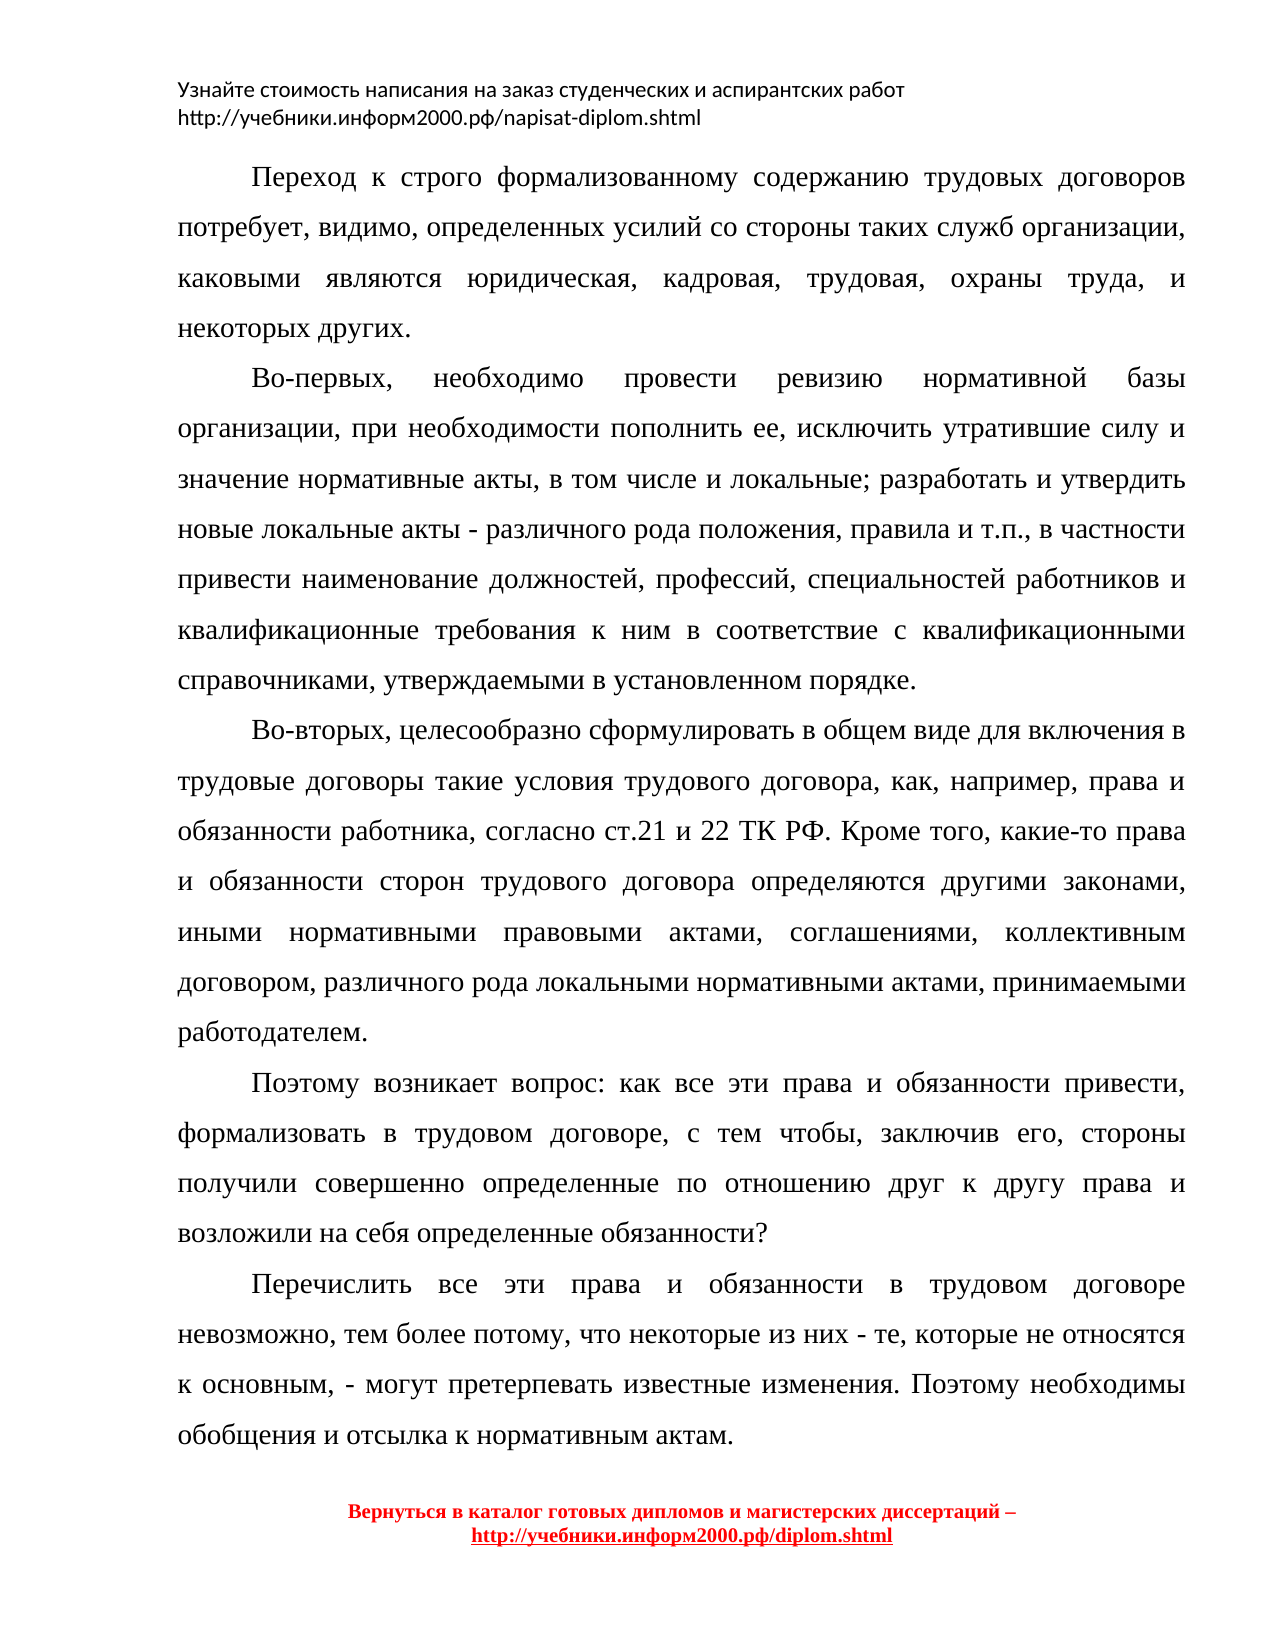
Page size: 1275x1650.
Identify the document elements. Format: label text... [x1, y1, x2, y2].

text Перечислить все эти права и обязанности в трудовом договоре невозможно, тем более потому, что некоторые из них - те, которые не относятся к основным, - могут претерпевать известные изменения. Поэтому необходимы обобщения и отсылка к нормативным актам. [177, 1266, 1186, 1450]
text Во-вторых, целесообразно сформулировать в общем виде для включения в трудовые договоры такие условия трудового договора, как, например, права и обязанности работника, согласно ст.21 и 22 ТК РФ. Кроме того, какие-то права и обязанности сторон трудового договора определяются другими законами, иными нормативными правовыми актами, соглашениями, коллективным договором, различного рода локальными нормативными актами, принимаемыми работодателем. [177, 712, 1186, 1048]
text Поэтому возникает вопрос: как все эти права и обязанности привести, формализовать в трудовом договоре, с тем чтобы, заключив его, стороны получили совершенно определенные по отношению друг к другу права и возложили на себя определенные обязанности? [177, 1065, 1186, 1249]
text Во-первых, необходимо провести ревизию нормативной базы организации, при необходимости пополнить ее, исключить утратившие силу и значение нормативные акты, в том числе и локальные; разработать и утвердить новые локальные акты - различного рода положения, правила и т.п., в частности привести наименование должностей, профессий, специальностей работников и квалификационные требования к ним в соответствие с квалификационными справочниками, утверждаемыми в установленном порядке. [177, 360, 1186, 696]
text Переход к строго формализованному содержанию трудовых договоров потребует, видимо, определенных усилий со стороны таких служб организации, каковыми являются юридическая, кадровая, трудовая, охраны труда, и некоторых других. [177, 159, 1186, 343]
